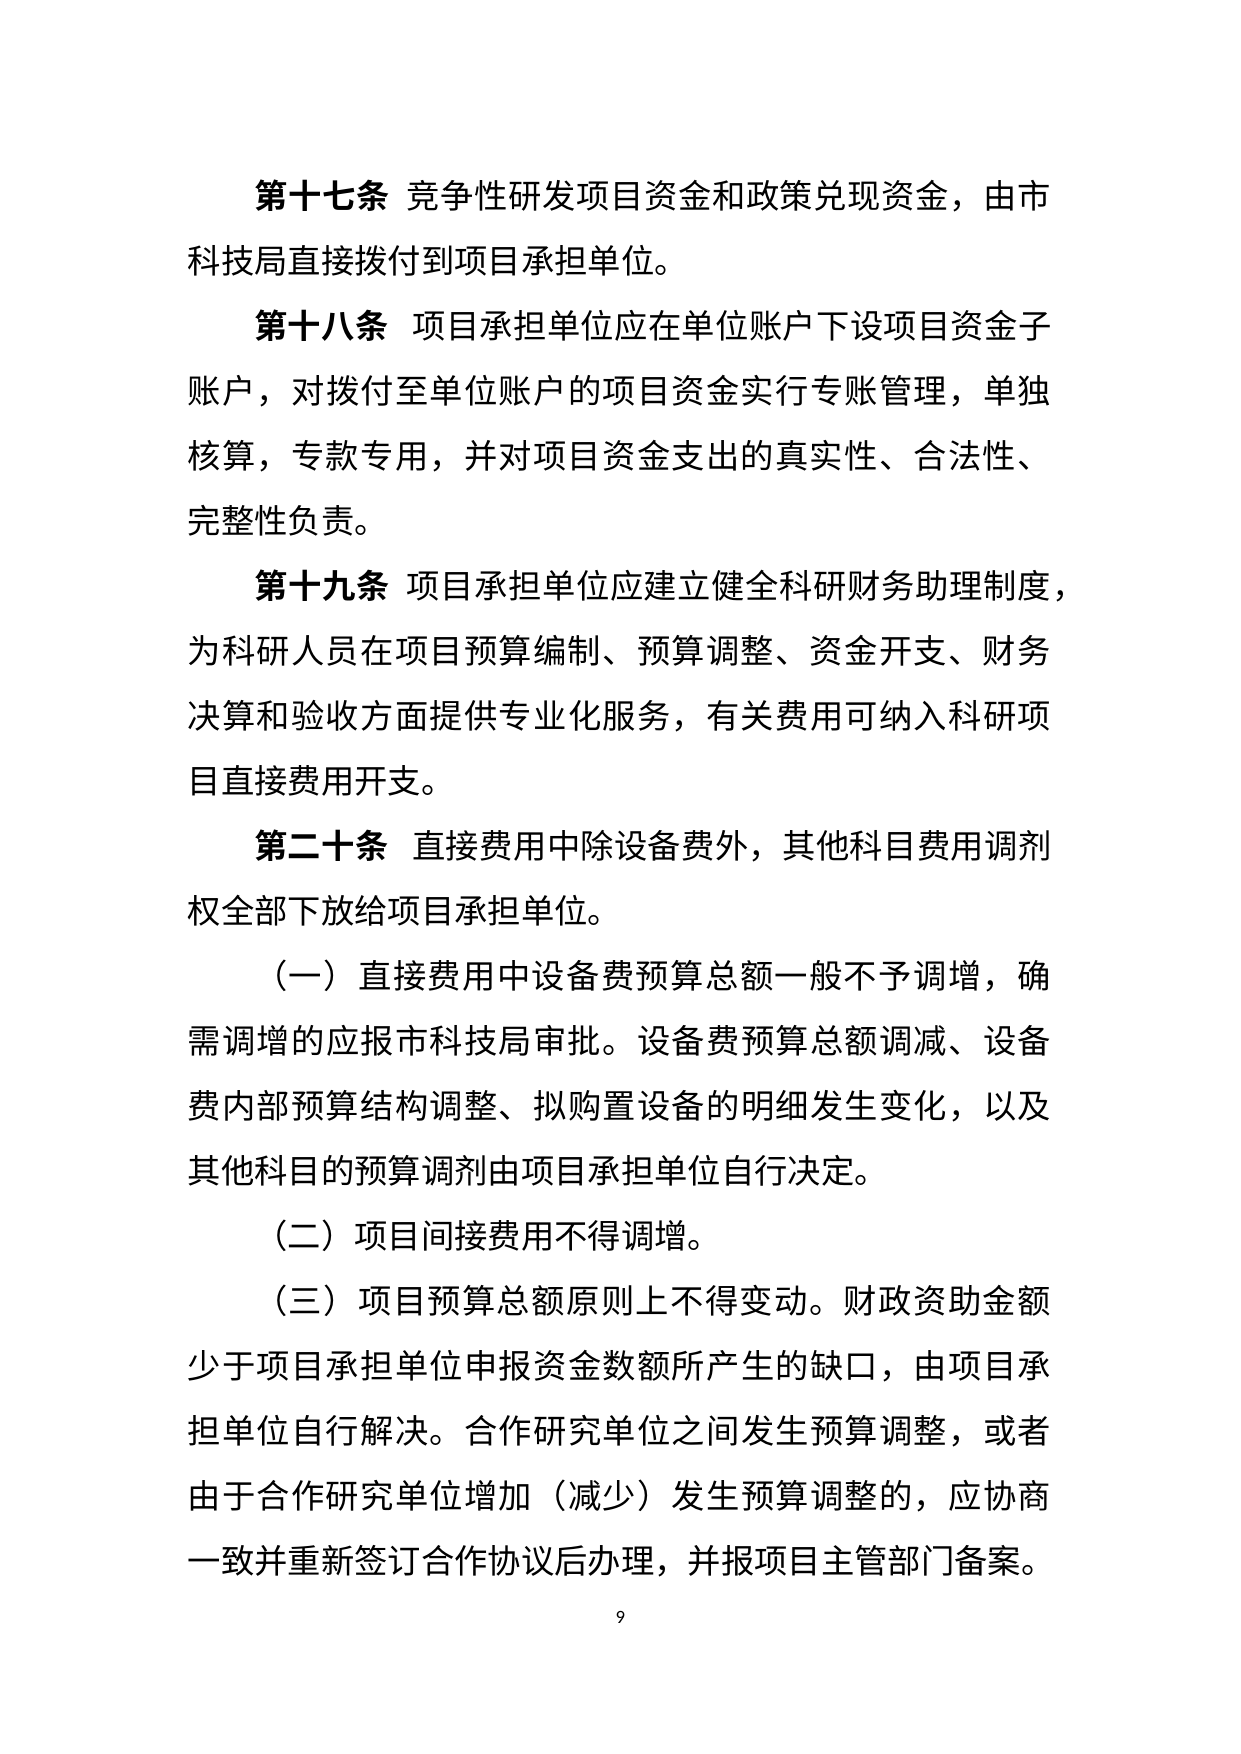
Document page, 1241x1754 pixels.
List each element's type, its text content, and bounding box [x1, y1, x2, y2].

text 第十九条 项目承担单位应建立健全科研财务助理制度，为科研人员在项目预算编制、预算调整、资金开支、财务决算和验收方面提供专业化服务，有关费用可纳入科研项目直接费用开支。 [187, 552, 1053, 812]
text 第十七条 竞争性研发项目资金和政策兑现资金，由市科技局直接拨付到项目承担单位。 [187, 162, 1053, 292]
text （一）直接费用中设备费预算总额一般不予调增，确需调增的应报市科技局审批。设备费预算总额调减、设备费内部预算结构调整、拟购置设备的明细发生变化，以及其他科目的预算调剂由项目承担单位自行决定。 [187, 942, 1053, 1202]
text （三）项目预算总额原则上不得变动。财政资助金额少于项目承担单位申报资金数额所产生的缺口，由项目承担单位自行解决。合作研究单位之间发生预算调整，或者由于合作研究单位增加（减少）发生预算调整的，应协商一致并重新签订合作协议后办理，并报项目主管部门备案。 [187, 1267, 1053, 1592]
text 第十八条 项目承担单位应在单位账户下设项目资金子账户，对拨付至单位账户的项目资金实行专账管理，单独核算，专款专用，并对项目资金支出的真实性、合法性、完整性负责。 [187, 292, 1053, 552]
text （二）项目间接费用不得调增。 [187, 1202, 1053, 1267]
text 第二十条 直接费用中除设备费外，其他科目费用调剂权全部下放给项目承担单位。 [187, 812, 1053, 942]
